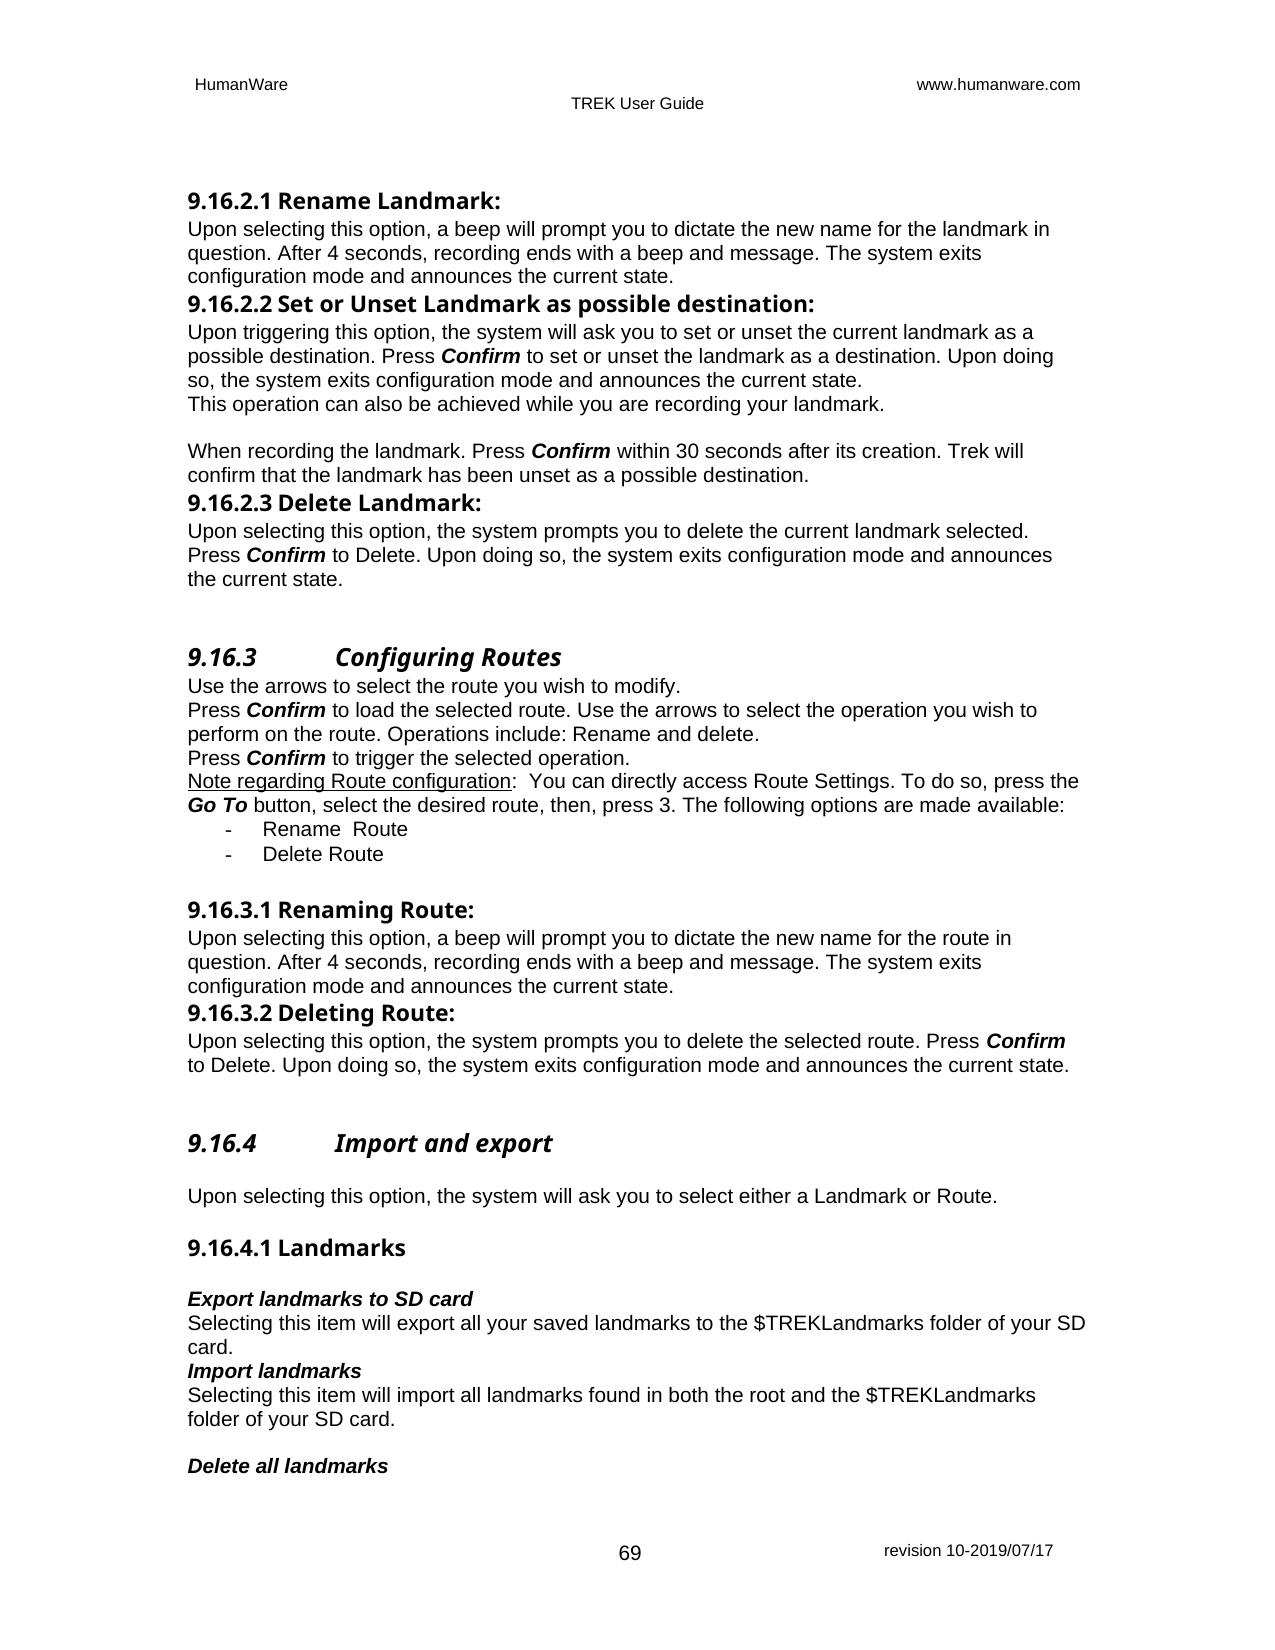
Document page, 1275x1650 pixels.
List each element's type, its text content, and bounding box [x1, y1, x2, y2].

text Upon selecting this option, the system prompts you to delete the selected route. Press Confirm to Delete. Upon doing so, the system exits configuration mode and announces the current state. [187, 1029, 1088, 1077]
text Upon selecting this option, the system prompts you to delete the current landmark selected. Press Confirm to Delete. Upon doing so, the system exits configuration mode and announces the current state. [187, 518, 1088, 590]
text When recording the landmark. Press Confirm within 30 seconds after its creation. Trek will confirm that the landmark has been unset as a possible destination. [187, 439, 1088, 487]
text Export landmarks to SD card [187, 1287, 1088, 1311]
text Note regarding Route configuration: You can directly access Route Settings. To do so, press the Go To button, select the desired route, then, press 3. The following options are made available: [187, 769, 1088, 817]
text Delete all landmarks [187, 1454, 1088, 1478]
text This operation can also be achieved while you are recording your landmark. [187, 391, 1088, 415]
text Upon selecting this option, a beep will prompt you to dictate the new name for the route in question. After 4 seconds, recording ends with a beep and message. The system exits configuration mode and announces the current state. [187, 926, 1088, 997]
subtitle Delete Landmark: [187, 487, 1088, 518]
text Press Confirm to load the selected route. Use the arrows to select the operation you wish to perform on the route. Operations include: Rename and delete. [187, 697, 1088, 745]
subtitle Deleting Route: [187, 997, 1088, 1029]
text Upon selecting this option, the system will ask you to select either a Landmark or Route. [187, 1183, 1088, 1207]
subtitle Landmarks [187, 1231, 1088, 1263]
list Rename Route [225, 817, 1088, 841]
text Press Confirm to trigger the selected operation. [187, 745, 1088, 769]
subtitle Renaming Route: [187, 894, 1088, 926]
text Upon selecting this option, a beep will prompt you to dictate the new name for the landmark in question. After 4 seconds, recording ends with a beep and message. The system exits configuration mode and announces the current state. [187, 216, 1088, 288]
text Import landmarks [187, 1358, 1088, 1382]
subtitle Import and export [187, 1126, 1088, 1159]
subtitle Rename Landmark: [187, 185, 1088, 216]
text Selecting this item will import all landmarks found in both the root and the $TREKLandmarks folder of your SD card. [187, 1382, 1088, 1430]
subtitle Configuring Routes [187, 639, 1088, 673]
text Use the arrows to select the route you wish to modify. [187, 673, 1088, 697]
text Upon triggering this option, the system will ask you to set or unset the current landmark as a possible destination. Press Confirm to set or unset the landmark as a destination. Upon doing so, the system exits configuration mode and announces the current state. [187, 319, 1088, 391]
subtitle Set or Unset Landmark as possible destination: [187, 288, 1088, 319]
text Selecting this item will export all your saved landmarks to the $TREKLandmarks folder of your SD card. [187, 1311, 1088, 1358]
list Delete Route [225, 841, 1088, 866]
